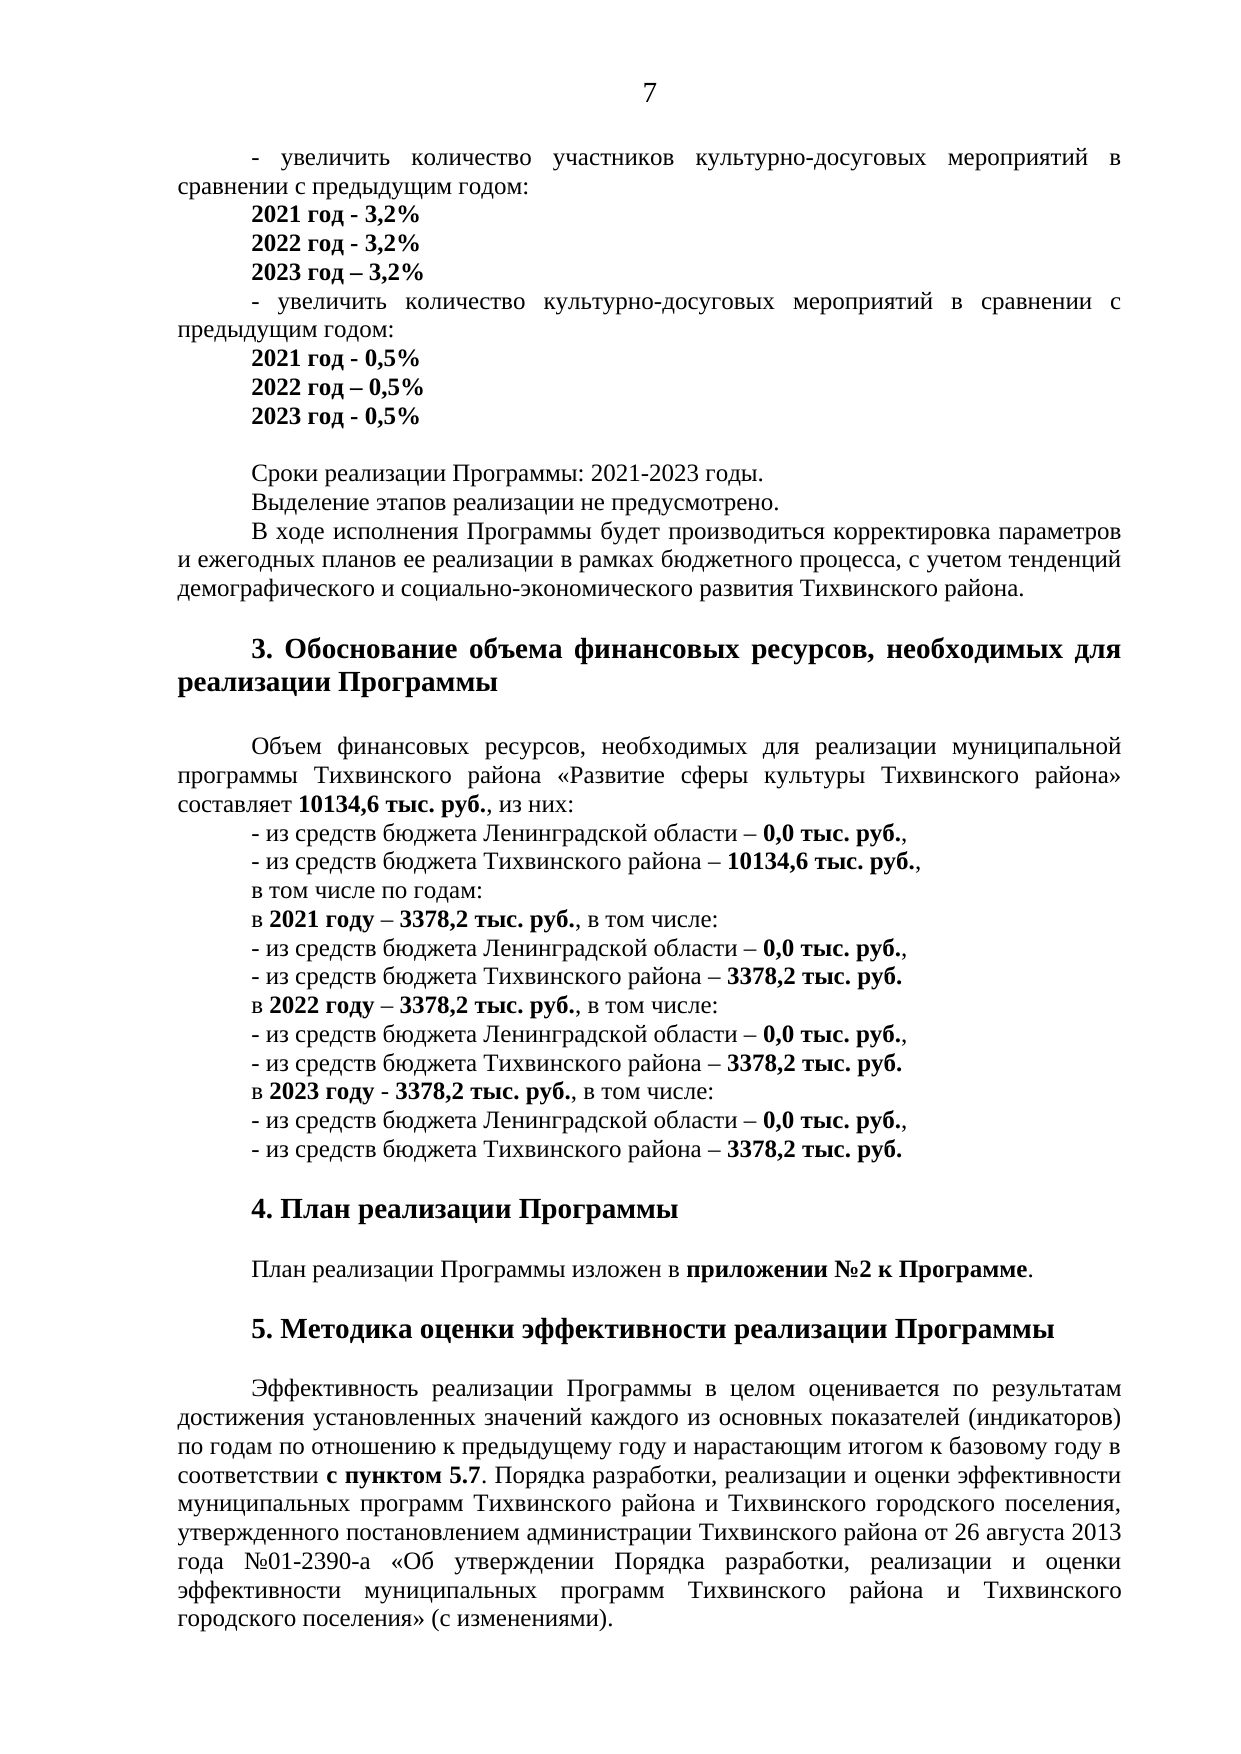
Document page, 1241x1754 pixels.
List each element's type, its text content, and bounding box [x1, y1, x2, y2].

text - из средств бюджета Ленинградской области – 0,0 тыс. руб., [177, 933, 1122, 961]
text Выделение этапов реализации не предусмотрено. [177, 487, 1122, 516]
text - из средств бюджета Тихвинского района – 3378,2 тыс. руб. [177, 961, 1122, 990]
text в том числе по годам: [177, 875, 1122, 904]
text В ходе исполнения Программы будет производиться корректировка параметров и ежегодных планов ее реализации в рамках бюджетного процесса, с учетом тенденций демографического и социально-экономического развития Тихвинского района. [177, 516, 1122, 602]
text - из средств бюджета Тихвинского района – 3378,2 тыс. руб. [177, 1048, 1122, 1076]
text 2022 год – 0,5% [177, 372, 1122, 401]
text в 2022 году – 3378,2 тыс. руб., в том числе: [177, 990, 1122, 1019]
text - увеличить количество участников культурно-досуговых мероприятий в сравнении с предыдущим годом: [177, 142, 1122, 199]
text План реализации Программы изложен в приложении №2 к Программе. [177, 1254, 1122, 1282]
text - из средств бюджета Тихвинского района – 3378,2 тыс. руб. [177, 1134, 1122, 1163]
text 2022 год - 3,2% [177, 228, 1122, 257]
text 2021 год - 3,2% [177, 199, 1122, 228]
text 3. Обоснование объема финансовых ресурсов, необходимых для реализации Программы [177, 631, 1122, 698]
text - из средств бюджета Ленинградской области – 0,0 тыс. руб., [177, 1105, 1122, 1134]
text - из средств бюджета Ленинградской области – 0,0 тыс. руб., [177, 1019, 1122, 1048]
text - увеличить количество культурно-досуговых мероприятий в сравнении с предыдущим годом: [177, 286, 1122, 343]
text в 2023 году - 3378,2 тыс. руб., в том числе: [177, 1076, 1122, 1105]
text 2023 год – 3,2% [177, 257, 1122, 286]
text Объем финансовых ресурсов, необходимых для реализации муниципальной программы Тихвинского района «Развитие сферы культуры Тихвинского района» составляет 10134,6 тыс. руб., из них: [177, 731, 1122, 818]
text 2021 год - 0,5% [177, 343, 1122, 372]
text в 2021 году – 3378,2 тыс. руб., в том числе: [177, 904, 1122, 933]
text Эффективность реализации Программы в целом оценивается по результатам достижения установленных значений каждого из основных показателей (индикаторов) по годам по отношению к предыдущему году и нарастающим итогом к базовому году в соответствии с пунктом 5.7. Порядка разработки, реализации и оценки эффективности муниципальных программ Тихвинского района и Тихвинского городского поселения, утвержденного постановлением администрации Тихвинского района от 26 августа 2013 года №01-2390-а «Об утверждении Порядка разработки, реализации и оценки эффективности муниципальных программ Тихвинского района и Тихвинского городского поселения» (с изменениями). [177, 1373, 1122, 1632]
text 2023 год - 0,5% [177, 401, 1122, 429]
text Сроки реализации Программы: 2021-2023 годы. [177, 458, 1122, 487]
text 5. Методика оценки эффективности реализации Программы [177, 1311, 1122, 1345]
text 4. План реализации Программы [177, 1191, 1122, 1225]
text - из средств бюджета Тихвинского района – 10134,6 тыс. руб., [177, 846, 1122, 875]
text - из средств бюджета Ленинградской области – 0,0 тыс. руб., [177, 818, 1122, 846]
